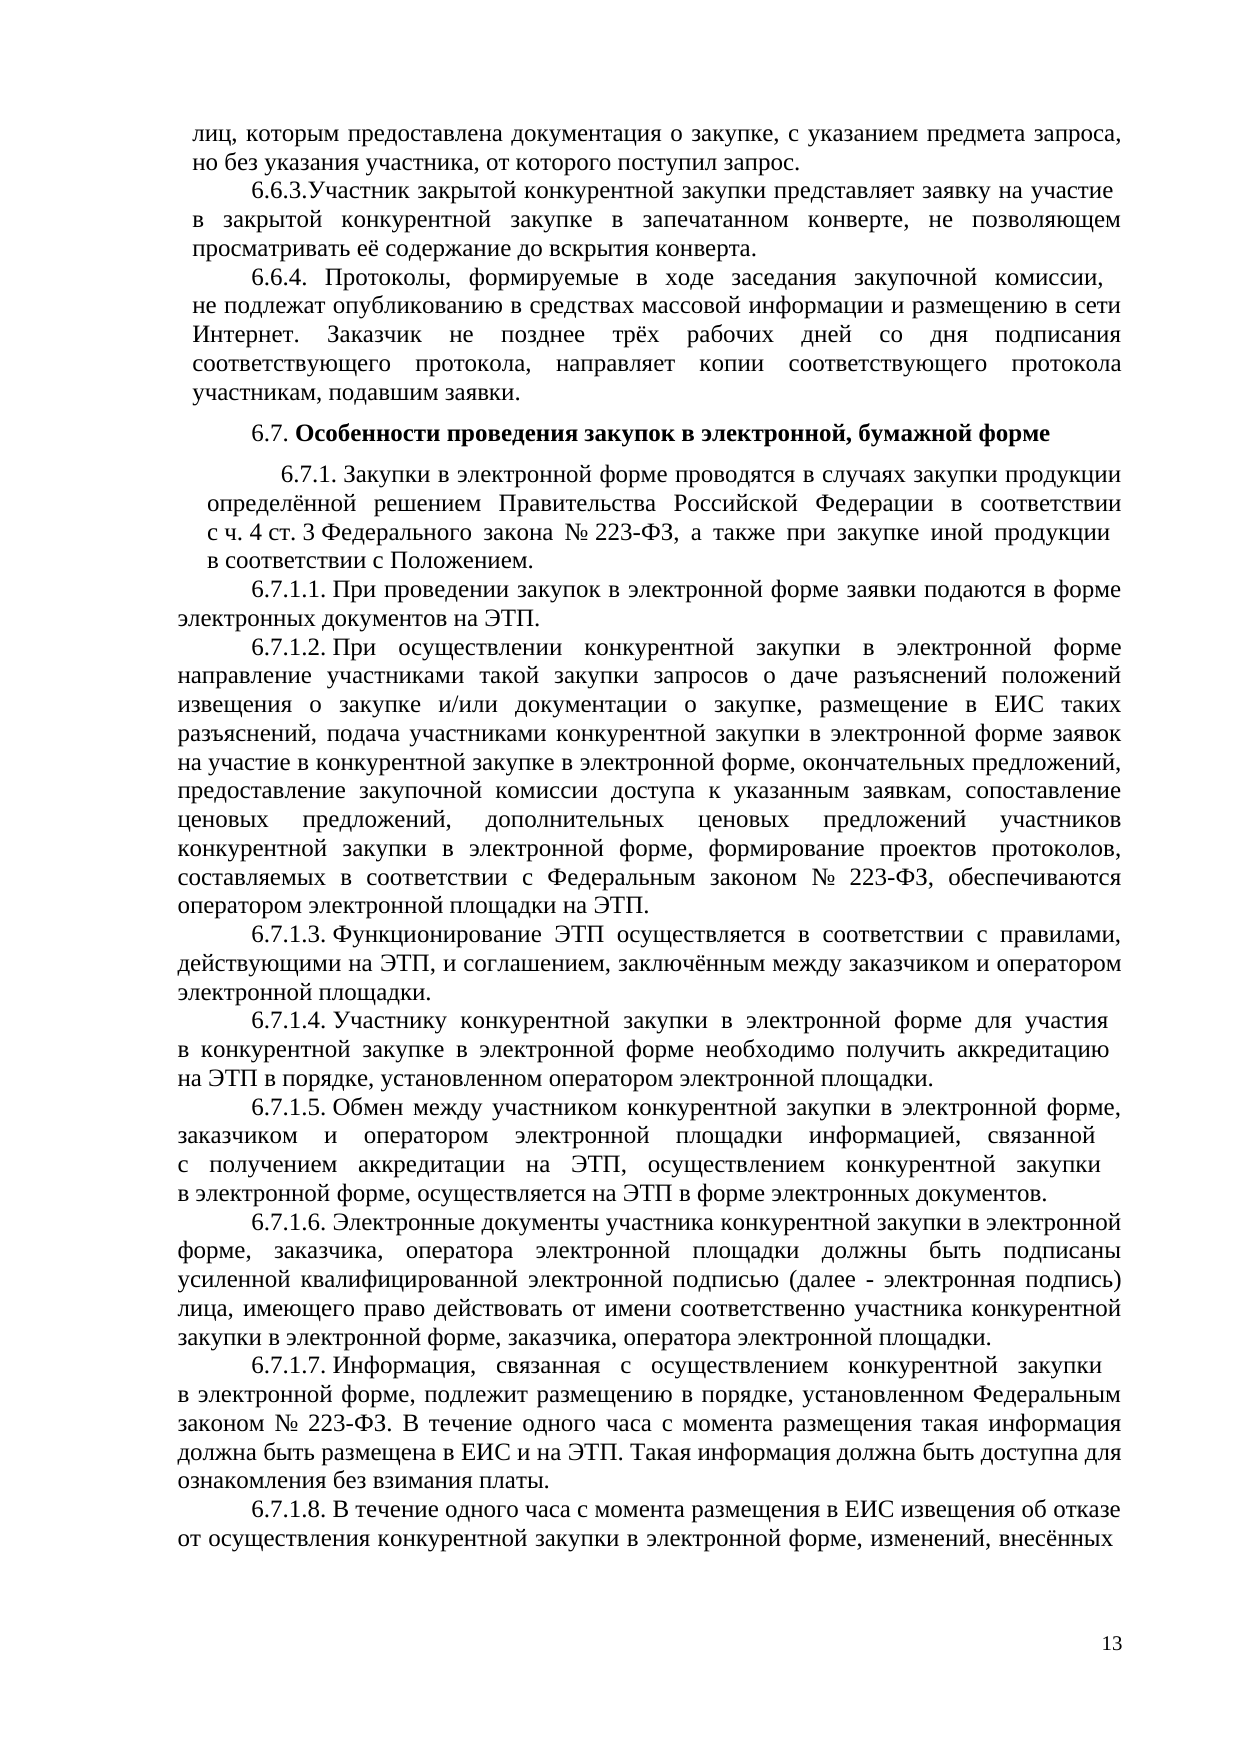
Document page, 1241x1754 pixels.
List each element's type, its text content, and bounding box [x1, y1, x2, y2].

list Обмен между участником конкурентной закупки в электронной форме, заказчиком и оператором электронной площадки информацией, связанной с получением аккредитации на ЭТП, осуществлением конкурентной закупки в электронной форме, осуществляется на ЭТП в форме электронных документов. [177, 1092, 1122, 1207]
text 6.6.3.Участник закрытой конкурентной закупки представляет заявку на участие в закрытой конкурентной закупке в запечатанном конверте, не позволяющем просматривать её содержание до вскрытия конверта. [192, 176, 1122, 262]
text 6.6.4. Протоколы, формируемые в ходе заседания закупочной комиссии, не подлежат опубликованию в средствах массовой информации и размещению в сети Интернет. Заказчик не позднее трёх рабочих дней со дня подписания соответствующего протокола, направляет копии соответствующего протокола участникам, подавшим заявки. [192, 262, 1122, 406]
list Электронные документы участника конкурентной закупки в электронной форме, заказчика, оператора электронной площадки должны быть подписаны усиленной квалифицированной электронной подписью (далее - электронная подпись) лица, имеющего право действовать от имени соответственно участника конкурентной закупки в электронной форме, заказчика, оператора электронной площадки. [177, 1207, 1122, 1351]
list Участнику конкурентной закупки в электронной форме для участия в конкурентной закупке в электронной форме необходимо получить аккредитацию на ЭТП в порядке, установленном оператором электронной площадки. [177, 1006, 1122, 1092]
list Функционирование ЭТП осуществляется в соответствии с правилами, действующими на ЭТП, и соглашением, заключённым между заказчиком и оператором электронной площадки. [177, 919, 1122, 1006]
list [177, 1494, 1122, 1552]
list Информация, связанная с осуществлением конкурентной закупки в электронной форме, подлежит размещению в порядке, установленном Федеральным законом № 223-ФЗ. В течение одного часа с момента размещения такая информация должна быть размещена в ЕИС и на ЭТП. Такая информация должна быть доступна для ознакомления без взимания платы. [177, 1351, 1122, 1494]
list Закупки в электронной форме проводятся в случаях закупки продукции определённой решением Правительства Российской Федерации в соответствии с ч. 4 ст. 3 Федерального закона № 223-ФЗ, а также при закупке иной продукции в соответствии с Положением. [207, 459, 1122, 574]
list При проведении закупок в электронной форме заявки подаются в форме электронных документов на ЭТП. [177, 574, 1122, 632]
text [192, 118, 1122, 176]
list Особенности проведения закупок в электронной, бумажной форме [177, 418, 1122, 447]
list При осуществлении конкурентной закупки в электронной форме направление участниками такой закупки запросов о даче разъяснений положений извещения о закупке и/или документации о закупке, размещение в ЕИС таких разъяснений, подача участниками конкурентной закупки в электронной форме заявок на участие в конкурентной закупке в электронной форме, окончательных предложений, предоставление закупочной комиссии доступа к указанным заявкам, сопоставление ценовых предложений, дополнительных ценовых предложений участников конкурентной закупки в электронной форме, формирование проектов протоколов, составляемых в соответствии с Федеральным законом № 223-ФЗ, обеспечиваются оператором электронной площадки на ЭТП. [177, 632, 1122, 919]
